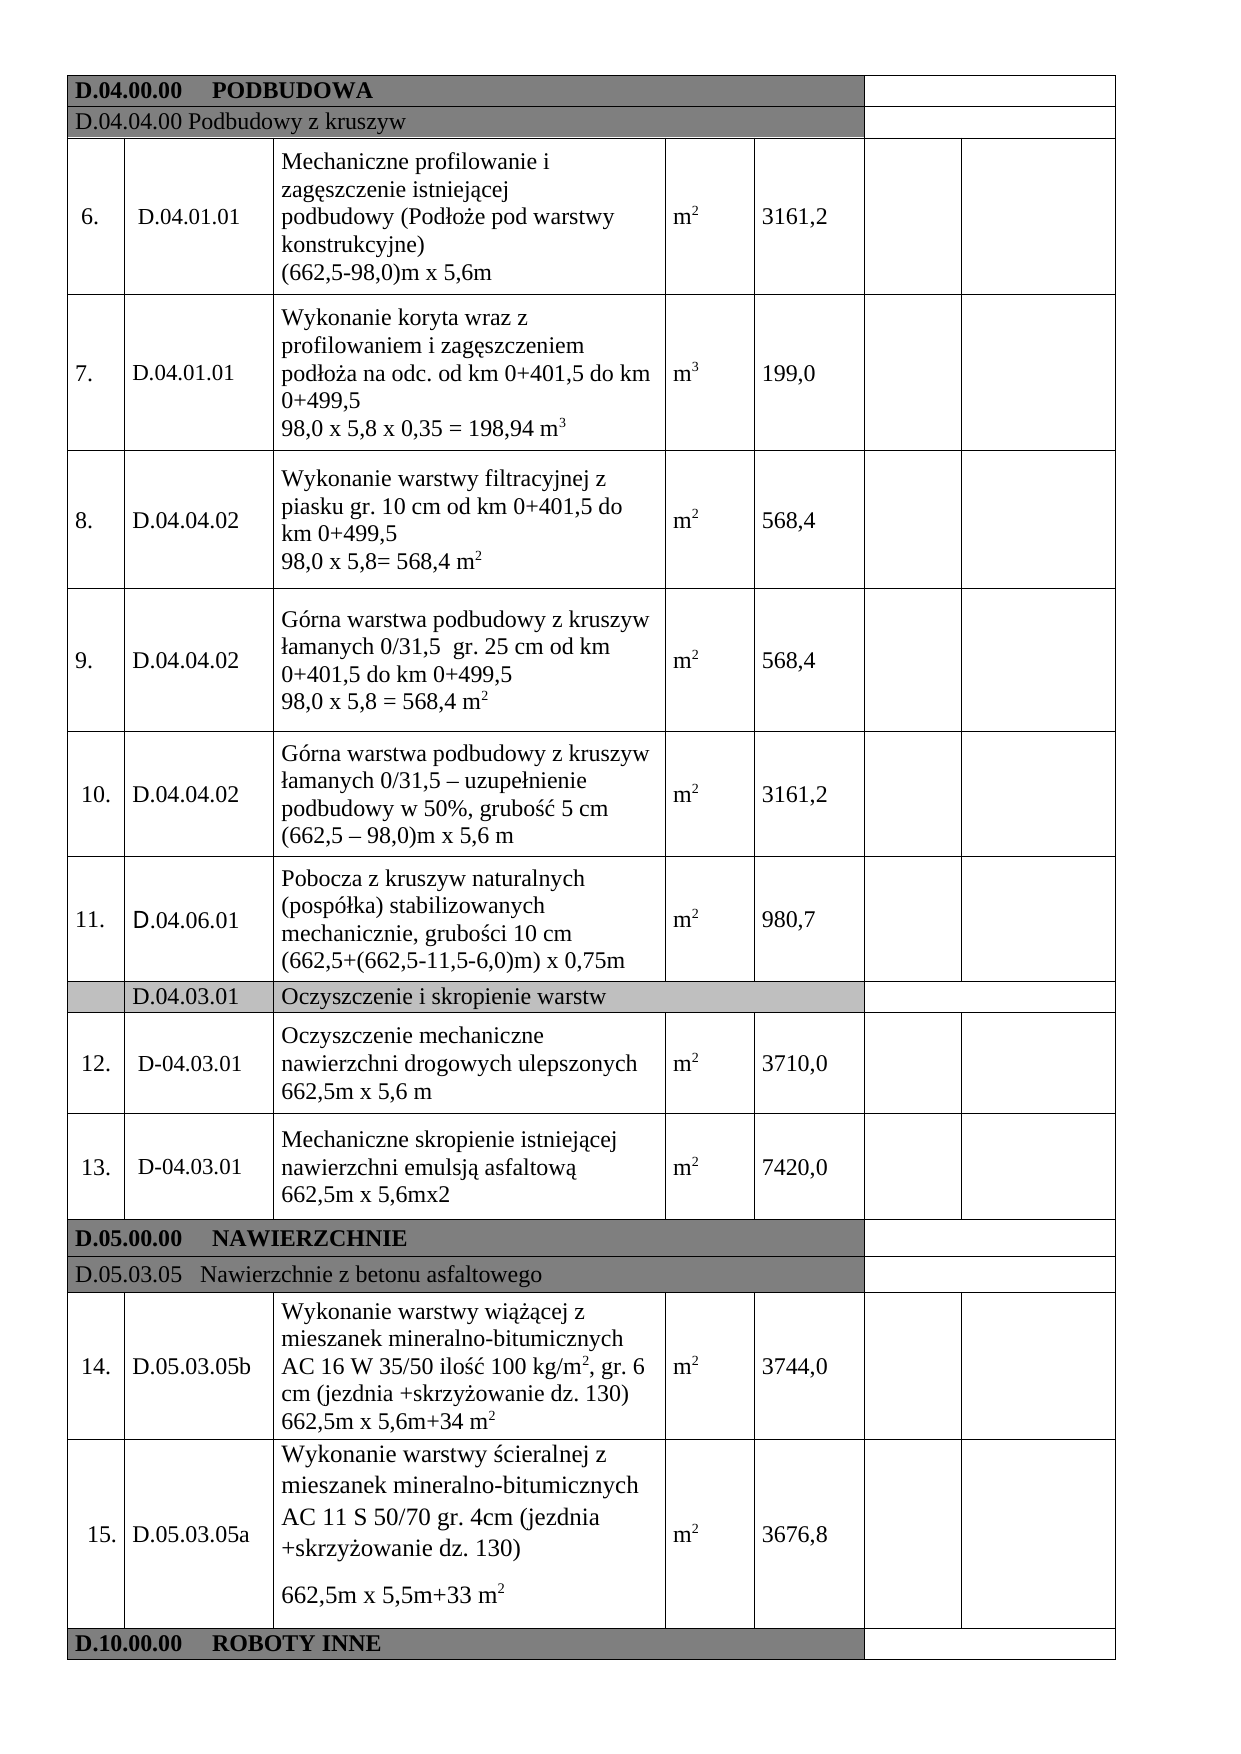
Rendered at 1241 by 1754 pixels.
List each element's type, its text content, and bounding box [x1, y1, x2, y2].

table_cell m2 [666, 1293, 754, 1438]
table_cell [865, 589, 961, 731]
table_cell [865, 1257, 1115, 1292]
table_cell [865, 107, 1115, 137]
table_cell 3676,8 [755, 1440, 864, 1628]
table_cell 3744,0 [755, 1293, 864, 1438]
table_cell Pobocza z kruszyw naturalnych (pospółka) stabilizowanych mechanicznie, grubości 10 cm (662,5+(662,5-11,5-6,0)m) x 0,75m [274, 857, 665, 981]
table_cell [962, 1293, 1115, 1438]
table_cell [962, 1013, 1115, 1113]
table_cell [962, 589, 1115, 731]
table_cell 13. [68, 1114, 124, 1219]
table_cell 7. [68, 295, 124, 450]
table_cell 15. [68, 1440, 124, 1628]
table_cell [865, 732, 961, 856]
table_cell [865, 857, 961, 981]
table_cell [962, 857, 1115, 981]
table_cell [865, 1629, 1115, 1659]
table_cell Wykonanie koryta wraz z profilowaniem i zagęszczeniem podłoża na odc. od km 0+401,5 do km 0+499,5 98,0 x 5,8 x 0,35 = 198,94 m3 [274, 295, 665, 450]
table_cell m2 [666, 139, 754, 294]
table_cell [865, 139, 961, 294]
table_cell Mechaniczne profilowanie i zagęszczenie istniejącej podbudowy (Podłoże pod warstwy konstrukcyjne) (662,5-98,0)m x 5,6m [274, 139, 665, 294]
table_cell 9. [68, 589, 124, 731]
table_cell D.04.04.02 [125, 732, 273, 856]
table_cell [865, 295, 961, 450]
table_cell 12. [68, 1013, 124, 1113]
table_cell D-04.03.01 [125, 1013, 273, 1113]
table_cell 14. [68, 1293, 124, 1438]
table_cell D.05.03.05a [125, 1440, 273, 1628]
table_cell 8. [68, 451, 124, 588]
table_cell [962, 451, 1115, 588]
table_cell [865, 1013, 961, 1113]
table_cell 3710,0 [755, 1013, 864, 1113]
table_cell m3 [666, 295, 754, 450]
table_cell D.04.04.02 [125, 589, 273, 731]
table_cell D.10.00.00 ROBOTY INNE [68, 1629, 864, 1659]
table_cell [865, 1114, 961, 1219]
table_cell D.04.04.00 Podbudowy z kruszyw [68, 107, 864, 137]
table_cell [865, 451, 961, 588]
table_cell D.04.06.01 [125, 857, 273, 981]
table_cell Oczyszczenie mechaniczne nawierzchni drogowych ulepszonych 662,5m x 5,6 m [274, 1013, 665, 1113]
table_cell Oczyszczenie i skropienie warstw [274, 982, 864, 1012]
table_cell m2 [666, 1013, 754, 1113]
table_cell [865, 1220, 1115, 1256]
table_cell D.04.01.01 [125, 295, 273, 450]
table_cell Górna warstwa podbudowy z kruszyw łamanych 0/31,5 gr. 25 cm od km 0+401,5 do km 0+499,5 98,0 x 5,8 = 568,4 m2 [274, 589, 665, 731]
table_cell [962, 1114, 1115, 1219]
table_cell [865, 1293, 961, 1438]
table_cell 568,4 [755, 451, 864, 588]
table_cell m2 [666, 589, 754, 731]
table_cell m2 [666, 857, 754, 981]
table_cell m2 [666, 1440, 754, 1628]
table_cell Górna warstwa podbudowy z kruszyw łamanych 0/31,5 – uzupełnienie podbudowy w 50%, grubość 5 cm (662,5 – 98,0)m x 5,6 m [274, 732, 665, 856]
table_cell D.05.00.00 NAWIERZCHNIE [68, 1220, 864, 1256]
table_cell 568,4 [755, 589, 864, 731]
table_cell D-04.03.01 [125, 1114, 273, 1219]
table_cell 980,7 [755, 857, 864, 981]
table_cell 10. [68, 732, 124, 856]
table_cell Wykonanie warstwy wiążącej z mieszanek mineralno-bitumicznych AC 16 W 35/50 ilość 100 kg/m2, gr. 6 cm (jezdnia +skrzyżowanie dz. 130) 662,5m x 5,6m+34 m2 [274, 1293, 665, 1438]
table_cell [68, 982, 124, 1012]
table_cell 3161,2 [755, 732, 864, 856]
table_cell [962, 139, 1115, 294]
table_cell 11. [68, 857, 124, 981]
table_cell Wykonanie warstwy ścieralnej z mieszanek mineralno-bitumicznych AC 11 S 50/70 gr. 4cm (jezdnia +skrzyżowanie dz. 130) 662,5m x 5,5m+33 m2 [274, 1440, 665, 1628]
table_cell D.04.01.01 [125, 139, 273, 294]
table_cell D.05.03.05 Nawierzchnie z betonu asfaltowego [68, 1257, 864, 1292]
table_cell m2 [666, 1114, 754, 1219]
table_cell 7420,0 [755, 1114, 864, 1219]
table_cell [865, 982, 1115, 1012]
table_cell Wykonanie warstwy filtracyjnej z piasku gr. 10 cm od km 0+401,5 do km 0+499,5 98,0 x 5,8= 568,4 m2 [274, 451, 665, 588]
table_cell D.04.00.00 PODBUDOWA [68, 76, 864, 106]
table_cell D.04.04.02 [125, 451, 273, 588]
table_cell 6. [68, 139, 124, 294]
table_cell 3161,2 [755, 139, 864, 294]
table_cell [962, 732, 1115, 856]
table_cell Mechaniczne skropienie istniejącej nawierzchni emulsją asfaltową 662,5m x 5,6mx2 [274, 1114, 665, 1219]
table_cell [865, 1440, 961, 1628]
table_cell m2 [666, 732, 754, 856]
table_cell [962, 295, 1115, 450]
table_cell D.04.03.01 [125, 982, 273, 1012]
table_cell [865, 76, 1115, 106]
table_cell [962, 1440, 1115, 1628]
table_cell D.05.03.05b [125, 1293, 273, 1438]
table_cell m2 [666, 451, 754, 588]
table_cell 199,0 [755, 295, 864, 450]
